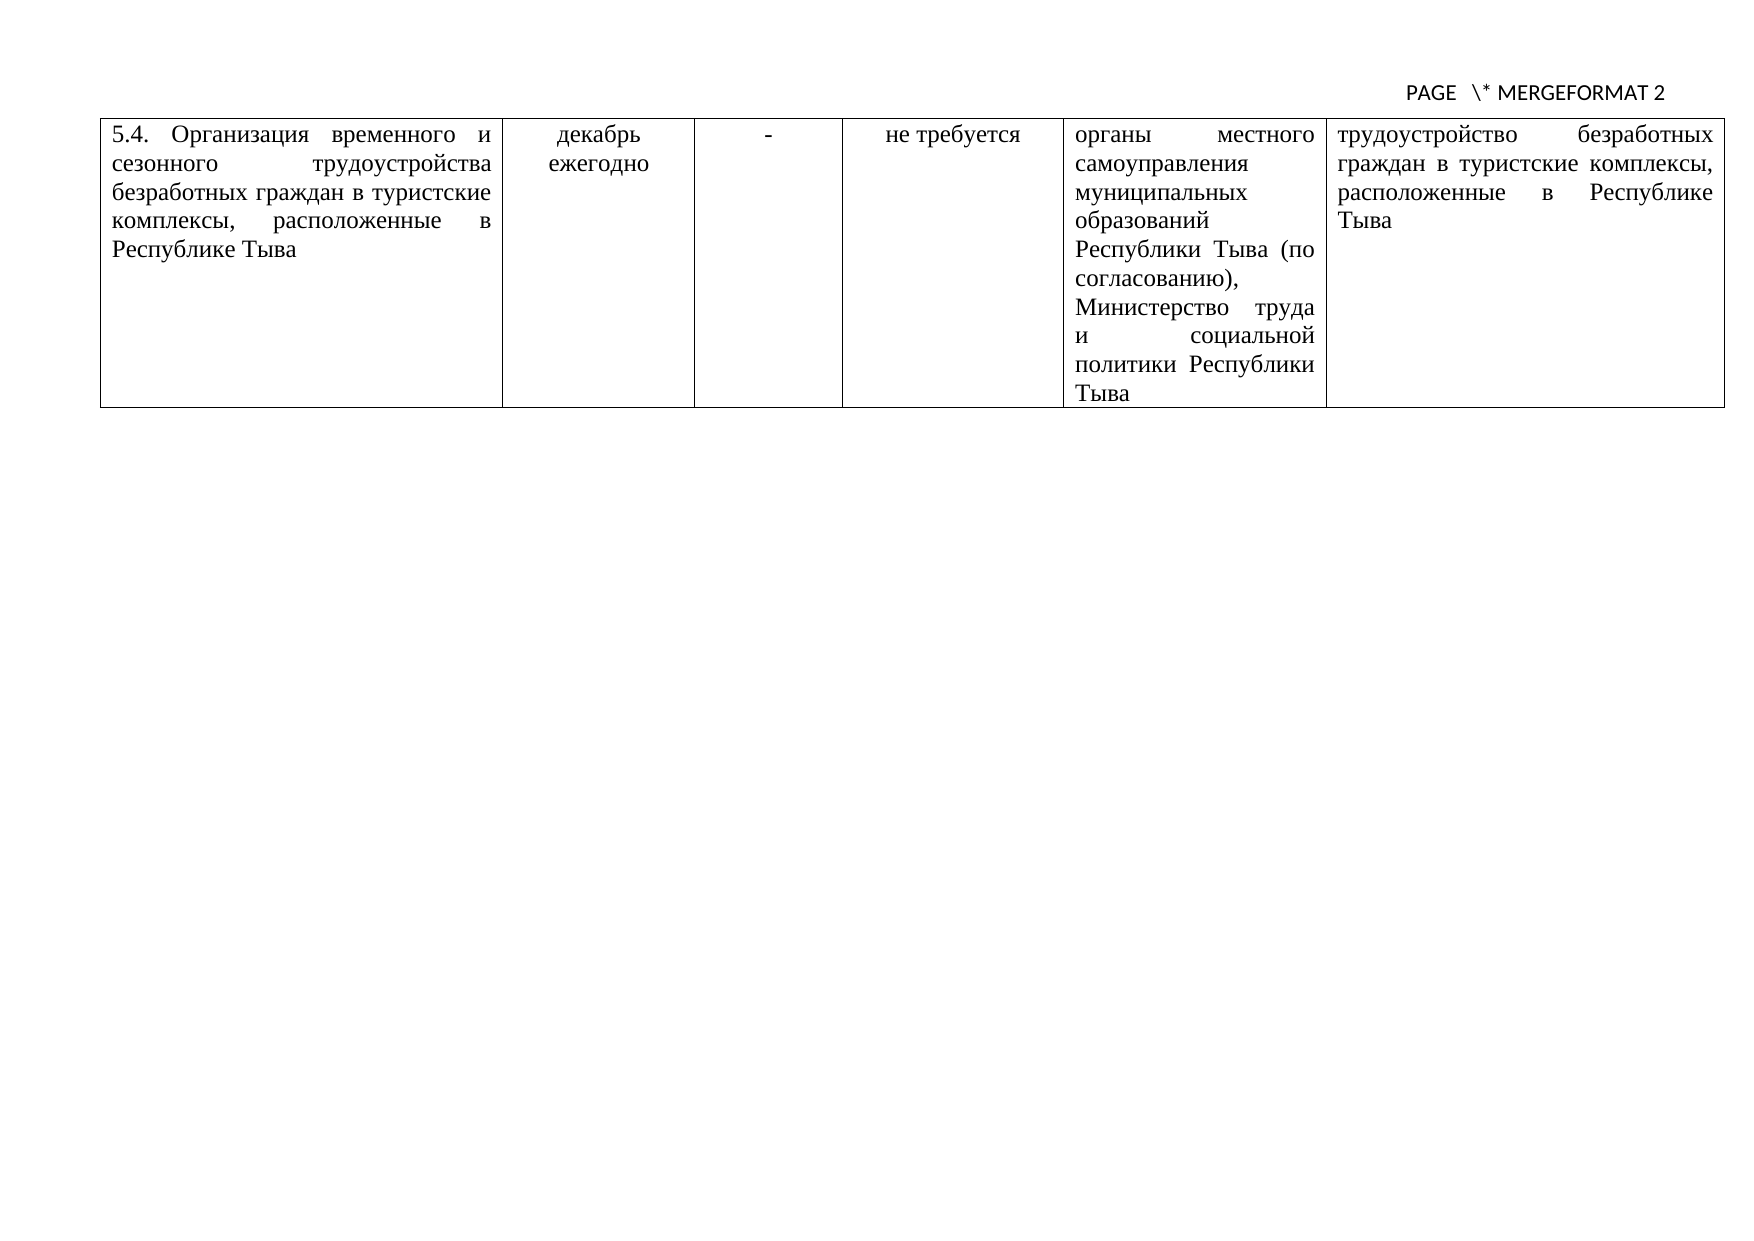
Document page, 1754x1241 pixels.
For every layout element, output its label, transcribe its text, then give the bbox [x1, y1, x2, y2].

table_cell трудоустройство безработных граждан в туристские комплексы, расположенные в Республике Тыва [1327, 119, 1724, 407]
table_cell декабрь ежегодно [503, 119, 694, 407]
table_cell органы местного самоуправления муниципальных образований Республики Тыва (по согласованию), Министерство труда и социальной политики Республики Тыва [1064, 119, 1326, 407]
table_cell - [695, 119, 842, 407]
table_cell 5.4. Организация временного и сезонного трудоустройства безработных граждан в туристские комплексы, расположенные в Республике Тыва [101, 119, 502, 407]
table_cell не требуется [843, 119, 1063, 407]
